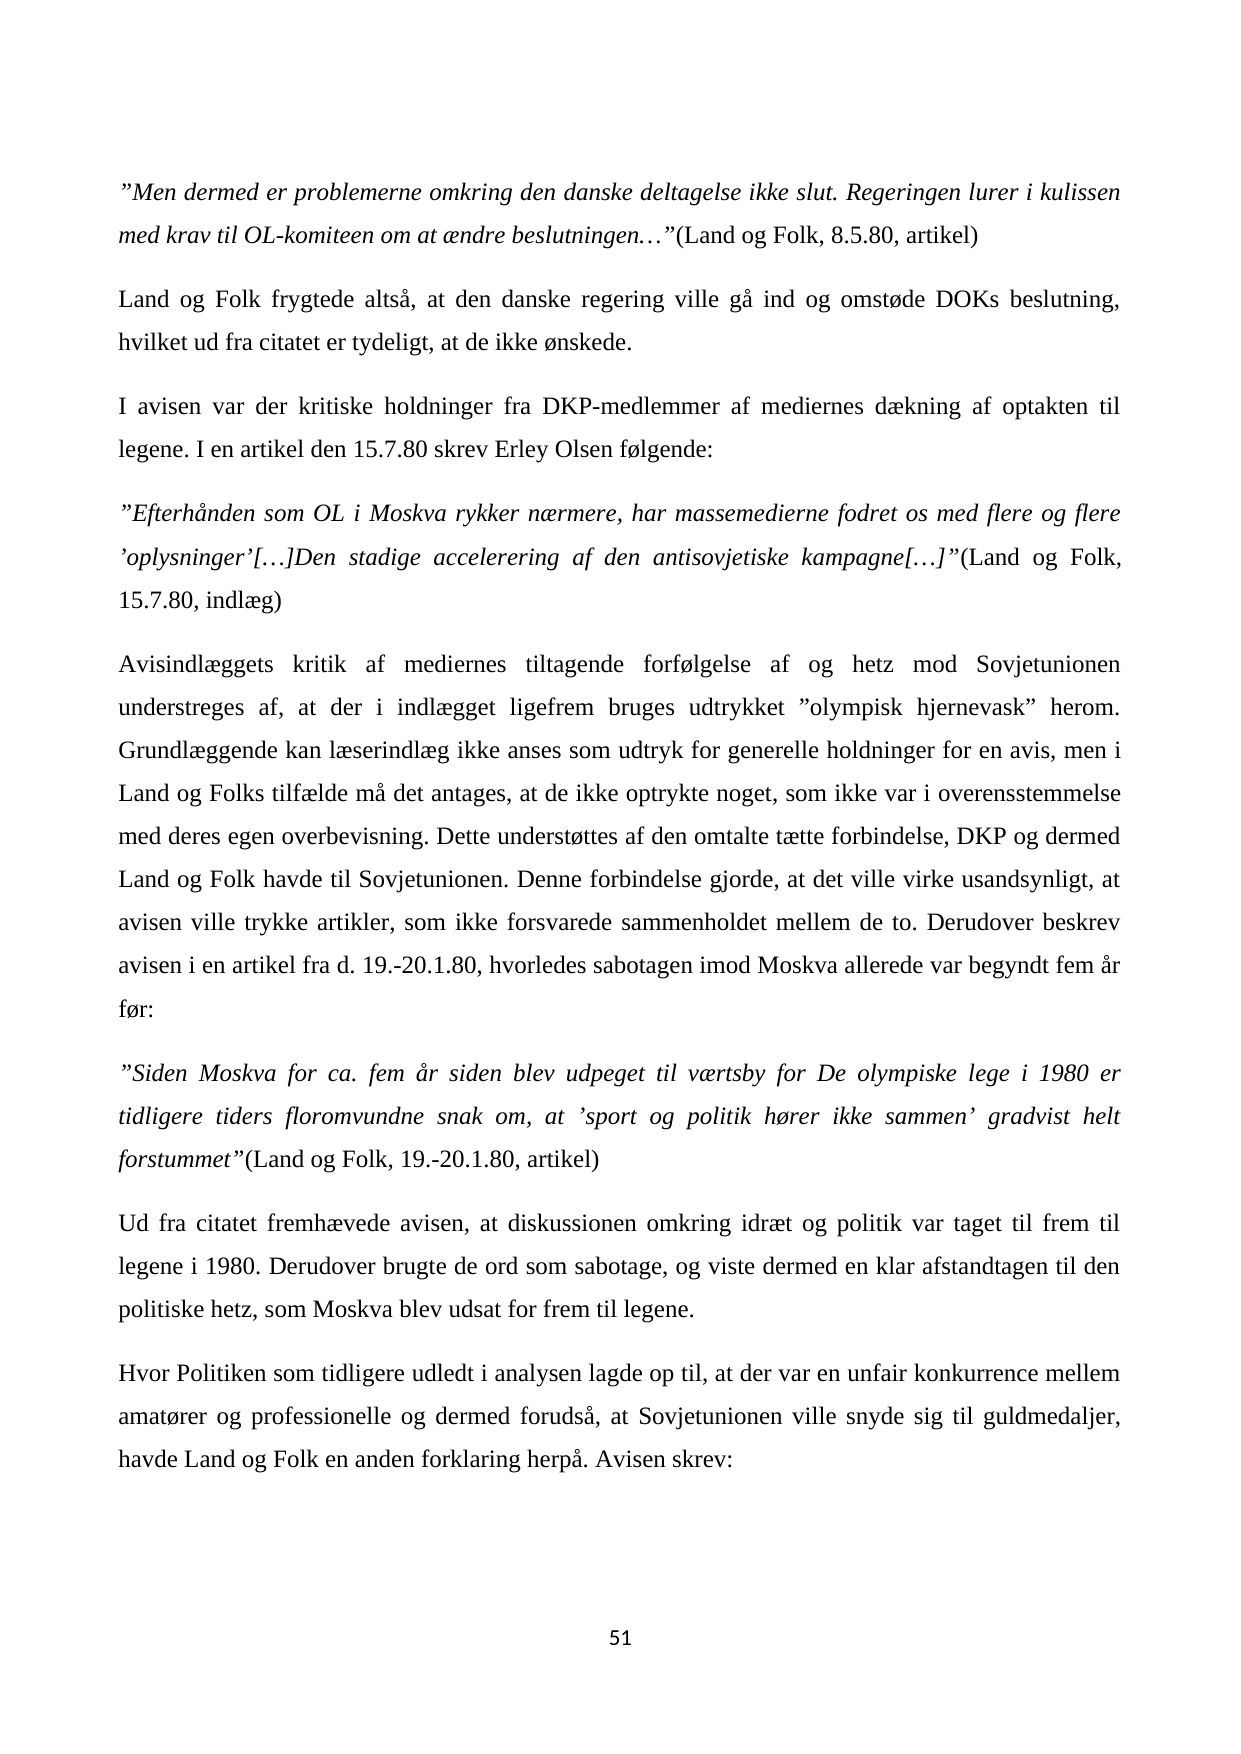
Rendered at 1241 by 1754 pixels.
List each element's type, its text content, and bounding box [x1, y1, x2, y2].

text Avisindlæggets kritik af mediernes tiltagende forfølgelse af og hetz mod Sovjetunionen understreges af, at der i indlægget ligefrem bruges udtrykket ”olympisk hjernevask” herom. Grundlæggende kan læserindlæg ikke anses som udtryk for generelle holdninger for en avis, men i Land og Folks tilfælde må det antages, at de ikke optrykte noget, som ikke var i overensstemmelse med deres egen overbevisning. Dette understøttes af den omtalte tætte forbindelse, DKP og dermed Land og Folk havde til Sovjetunionen. Denne forbindelse gjorde, at det ville virke usandsynligt, at avisen ville trykke artikler, som ikke forsvarede sammenholdet mellem de to. Derudover beskrev avisen i en artikel fra d. 19.-20.1.80, hvorledes sabotagen imod Moskva allerede var begyndt fem år før: [118, 649, 1122, 1022]
text ”Efterhånden som OL i Moskva rykker nærmere, har massemedierne fodret os med flere og flere ’oplysninger’[…]Den stadige accelerering af den antisovjetiske kampagne[…]”(Land og Folk, 15.7.80, indlæg) [118, 498, 1122, 613]
text Land og Folk frygtede altså, at den danske regering ville gå ind og omstøde DOKs beslutning, hvilket ud fra citatet er tydeligt, at de ikke ønskede. [118, 284, 1122, 356]
text Hvor Politiken som tidligere udledt i analysen lagde op til, at der var en unfair konkurrence mellem amatører og professionelle og dermed forudså, at Sovjetunionen ville snyde sig til guldmedaljer, havde Land og Folk en anden forklaring herpå. Avisen skrev: [118, 1358, 1122, 1473]
text I avisen var der kritiske holdninger fra DKP-medlemmer af mediernes dækning af optakten til legene. I en artikel den 15.7.80 skrev Erley Olsen følgende: [118, 391, 1122, 463]
text ”Men dermed er problemerne omkring den danske deltagelse ikke slut. Regeringen lurer i kulissen med krav til OL-komiteen om at ændre beslutningen…”(Land og Folk, 8.5.80, artikel) [118, 177, 1122, 249]
text Ud fra citatet fremhævede avisen, at diskussionen omkring idræt og politik var taget til frem til legene i 1980. Derudover brugte de ord som sabotage, og viste dermed en klar afstandtagen til den politiske hetz, som Moskva blev udsat for frem til legene. [118, 1208, 1122, 1323]
text ”Siden Moskva for ca. fem år siden blev udpeget til værtsby for De olympiske lege i 1980 er tidligere tiders floromvundne snak om, at ’sport og politik hører ikke sammen’ gradvist helt forstummet”(Land og Folk, 19.-20.1.80, artikel) [118, 1058, 1122, 1173]
